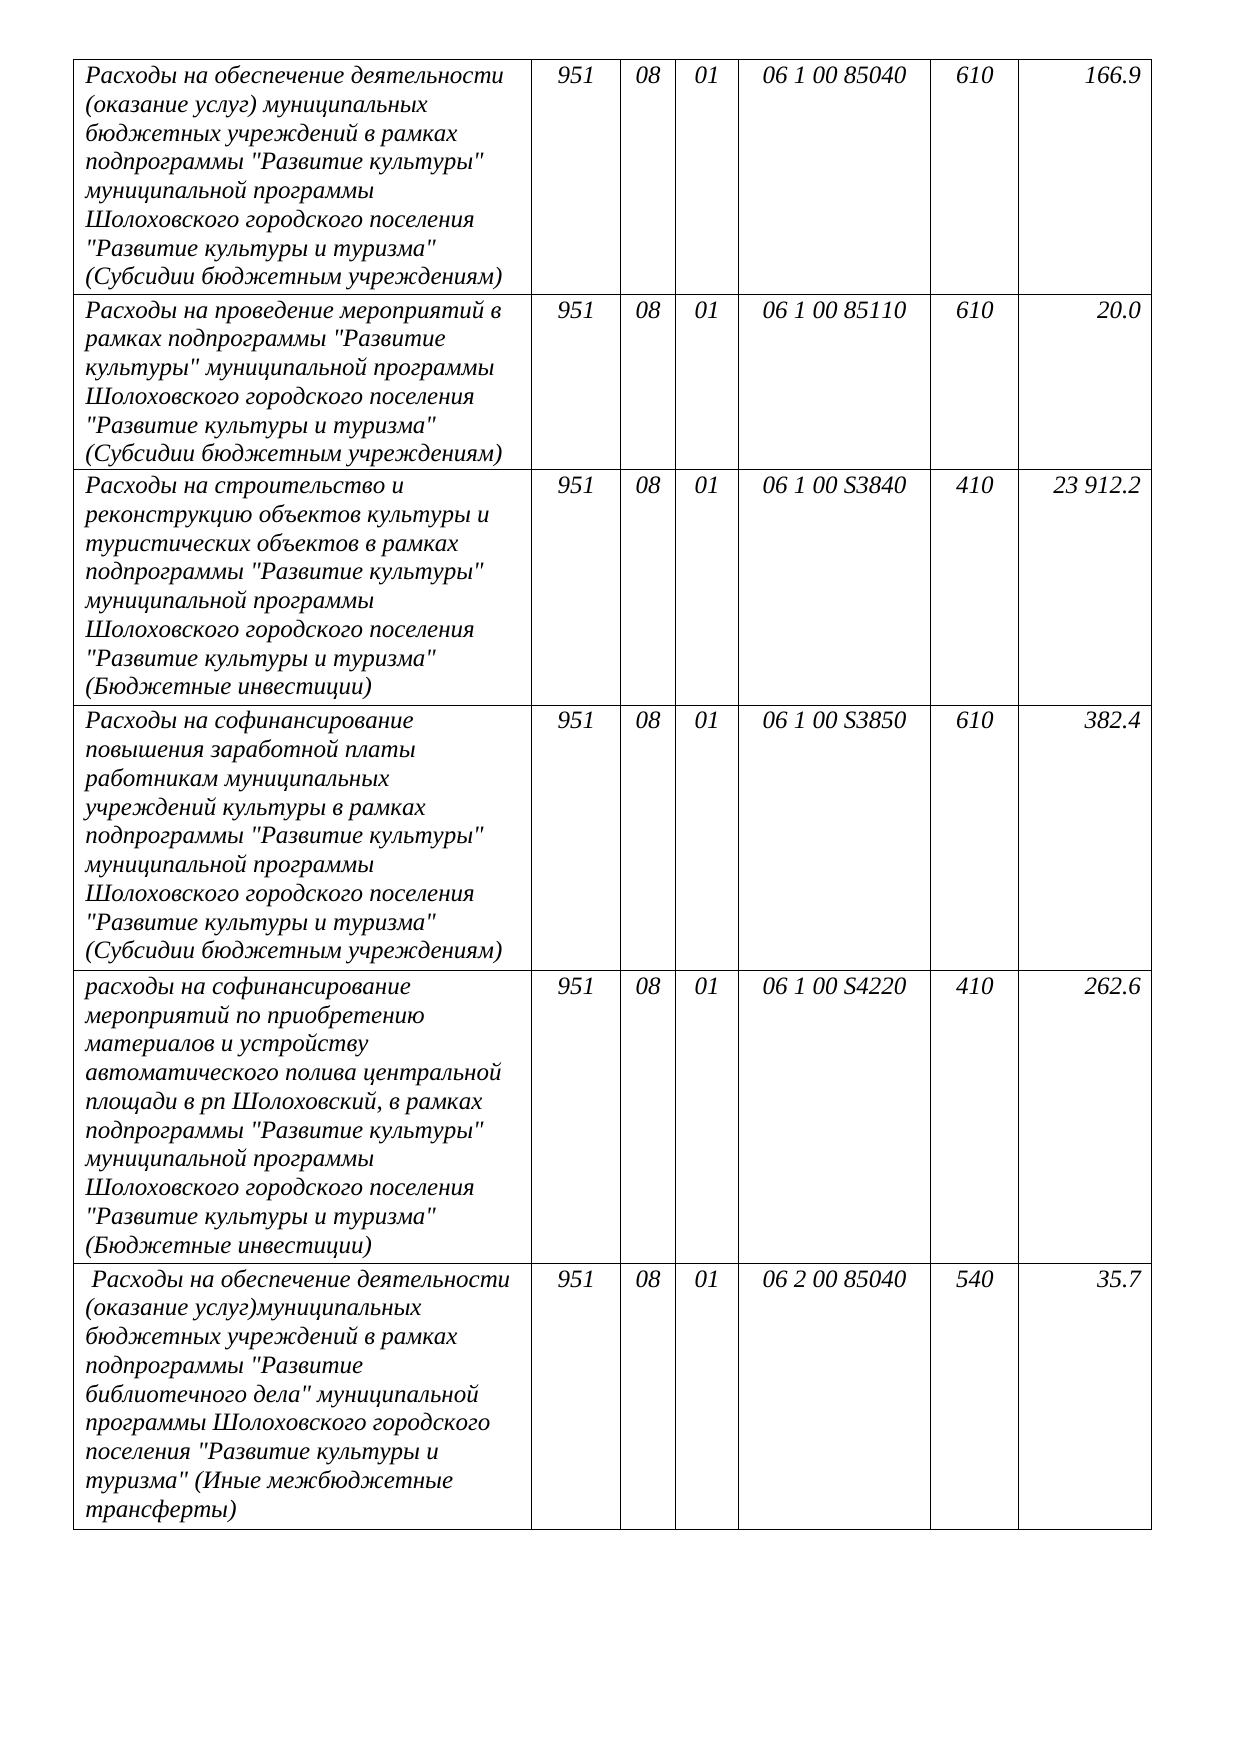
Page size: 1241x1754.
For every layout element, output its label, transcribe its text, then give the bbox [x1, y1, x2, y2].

table_cell 35.7 [1019, 1264, 1151, 1529]
table_cell 410 [931, 470, 1018, 704]
table_cell 166.9 [1019, 60, 1151, 294]
table_cell 951 [532, 1264, 620, 1529]
table_cell 01 [676, 295, 738, 469]
table_cell 23 912.2 [1019, 470, 1151, 704]
table_cell 610 [931, 60, 1018, 294]
table_cell Расходы на обеспечение деятельности (оказание услуг)муниципальных бюджетных учреждений в рамках подпрограммы "Развитие библиотечного дела" муниципальной программы Шолоховского городского поселения "Развитие культуры и туризма" (Иные межбюджетные трансферты) [74, 1264, 531, 1529]
table_cell Расходы на софинансирование повышения заработной платы работникам муниципальных учреждений культуры в рамках подпрограммы "Развитие культуры" муниципальной программы Шолоховского городского поселения "Развитие культуры и туризма" (Субсидии бюджетным учреждениям) [74, 706, 531, 970]
table_cell 382.4 [1019, 706, 1151, 970]
table_cell 08 [621, 60, 675, 294]
table_cell 951 [532, 971, 620, 1263]
table_cell 06 1 00 85110 [739, 295, 930, 469]
table_cell 06 2 00 85040 [739, 1264, 930, 1529]
table_cell 410 [931, 971, 1018, 1263]
table_cell 01 [676, 706, 738, 970]
table_cell 951 [532, 60, 620, 294]
table_cell 08 [621, 971, 675, 1263]
table_cell 20.0 [1019, 295, 1151, 469]
table_cell 08 [621, 295, 675, 469]
table_cell 06 1 00 S4220 [739, 971, 930, 1263]
table_cell 951 [532, 706, 620, 970]
table_cell Расходы на строительство и реконструкцию объектов культуры и туристических объектов в рамках подпрограммы "Развитие культуры" муниципальной программы Шолоховского городского поселения "Развитие культуры и туризма" (Бюджетные инвестиции) [74, 470, 531, 704]
table_cell 08 [621, 470, 675, 704]
table_cell Расходы на обеспечение деятельности (оказание услуг) муниципальных бюджетных учреждений в рамках подпрограммы "Развитие культуры" муниципальной программы Шолоховского городского поселения "Развитие культуры и туризма" (Субсидии бюджетным учреждениям) [74, 60, 531, 294]
table_cell 06 1 00 85040 [739, 60, 930, 294]
table_cell 08 [621, 706, 675, 970]
table_cell 262.6 [1019, 971, 1151, 1263]
table_cell Расходы на проведение мероприятий в рамках подпрограммы "Развитие культуры" муниципальной программы Шолоховского городского поселения "Развитие культуры и туризма" (Субсидии бюджетным учреждениям) [74, 295, 531, 469]
table_cell 01 [676, 1264, 738, 1529]
table_cell 01 [676, 470, 738, 704]
table_cell 610 [931, 295, 1018, 469]
table_cell 951 [532, 295, 620, 469]
table_cell 540 [931, 1264, 1018, 1529]
table_cell 08 [621, 1264, 675, 1529]
table_cell 01 [676, 60, 738, 294]
table_cell 06 1 00 S3850 [739, 706, 930, 970]
table_cell 06 1 00 S3840 [739, 470, 930, 704]
table_cell расходы на софинансирование мероприятий по приобретению материалов и устройству автоматического полива центральной площади в рп Шолоховский, в рамках подпрограммы "Развитие культуры" муниципальной программы Шолоховского городского поселения "Развитие культуры и туризма" (Бюджетные инвестиции) [74, 971, 531, 1263]
table_cell 01 [676, 971, 738, 1263]
table_cell 610 [931, 706, 1018, 970]
table_cell 951 [532, 470, 620, 704]
